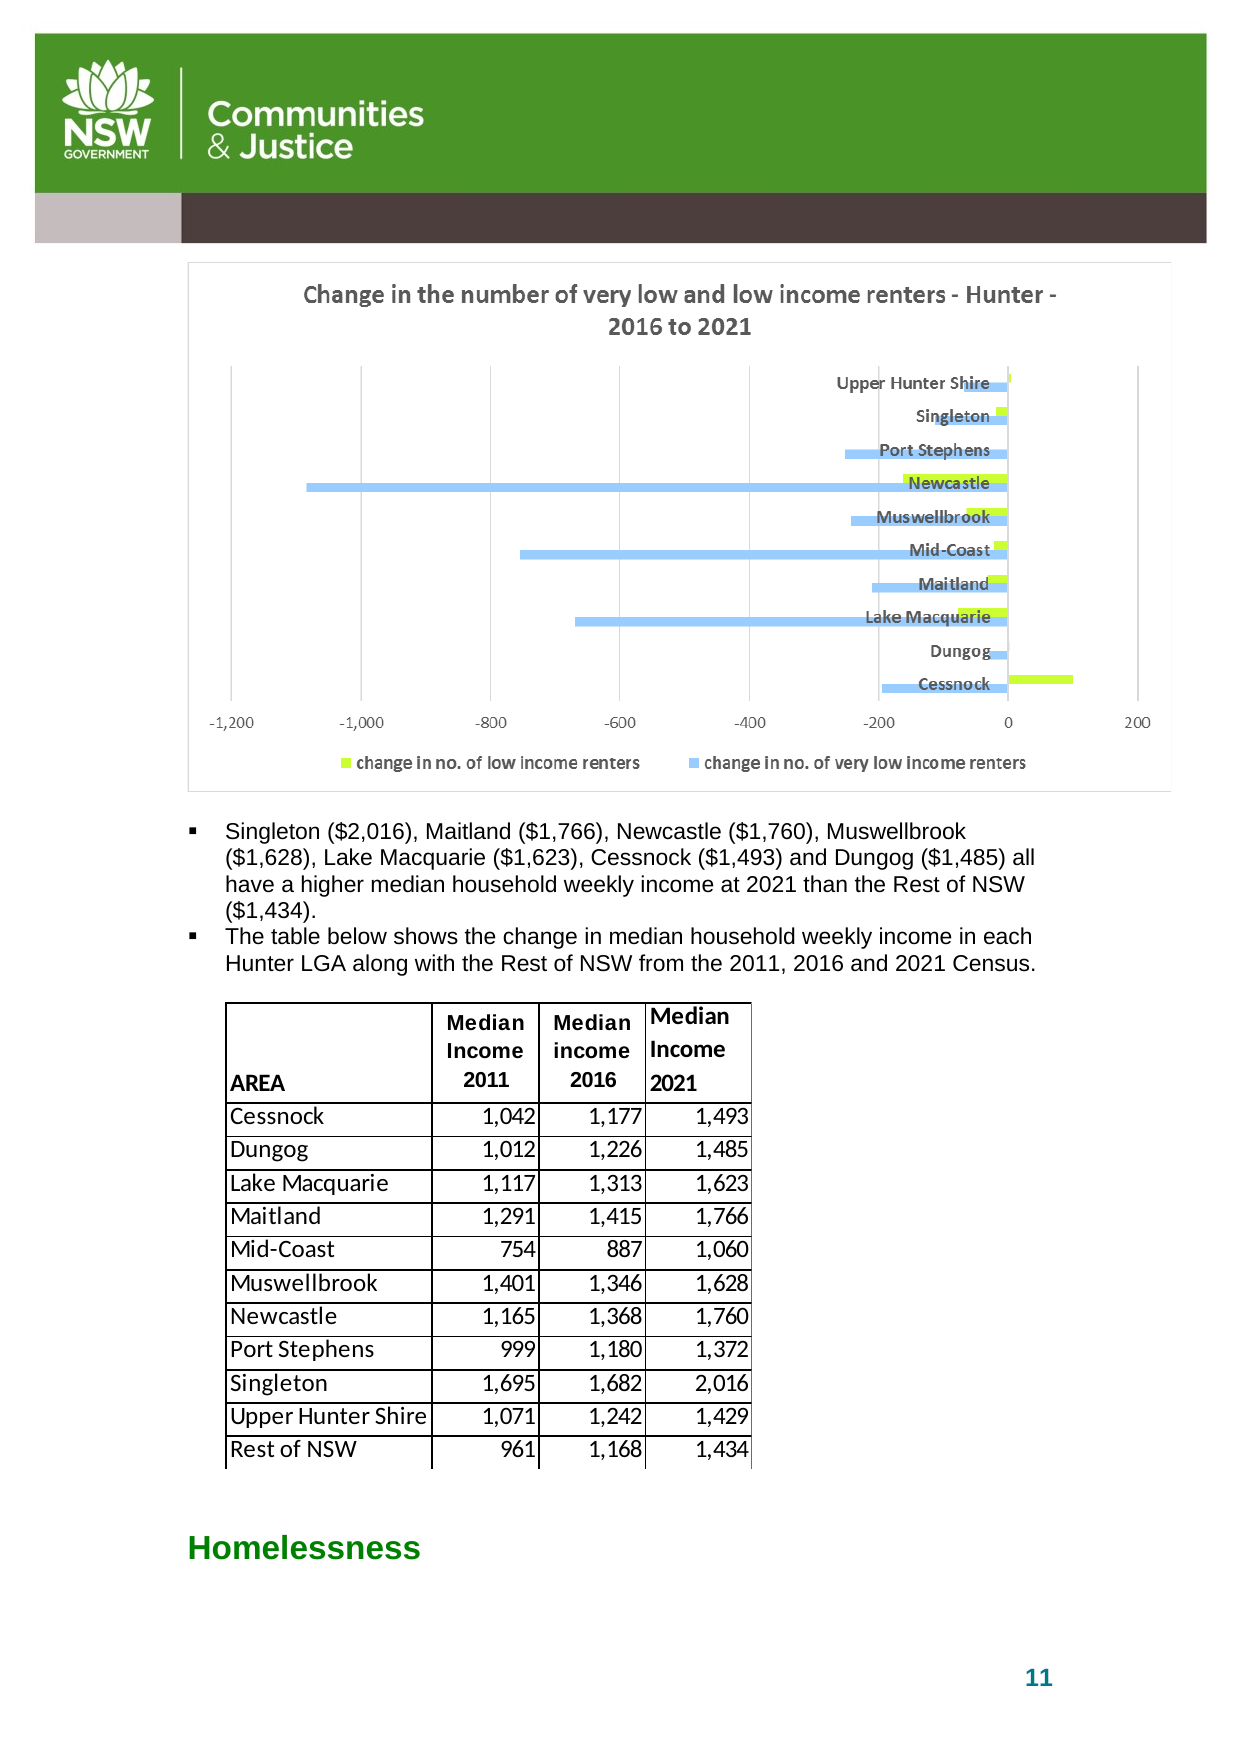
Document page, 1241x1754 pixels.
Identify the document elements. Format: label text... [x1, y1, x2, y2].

picture [6, 4, 1235, 792]
list The table below shows the change in median household weekly income in each Hunter LGA along with the Rest of NSW from the 2011, 2016 and 2021 Census. [187, 923, 1053, 976]
text Homelessness [187, 1528, 1053, 1566]
list Singleton ($2,016), Maitland ($1,766), Newcastle ($1,760), Muswellbrook ($1,628), Lake Macquarie ($1,623), Cessnock ($1,493) and Dungog ($1,485) all have a higher median household weekly income at 2021 than the Rest of NSW ($1,434). [187, 818, 1053, 923]
